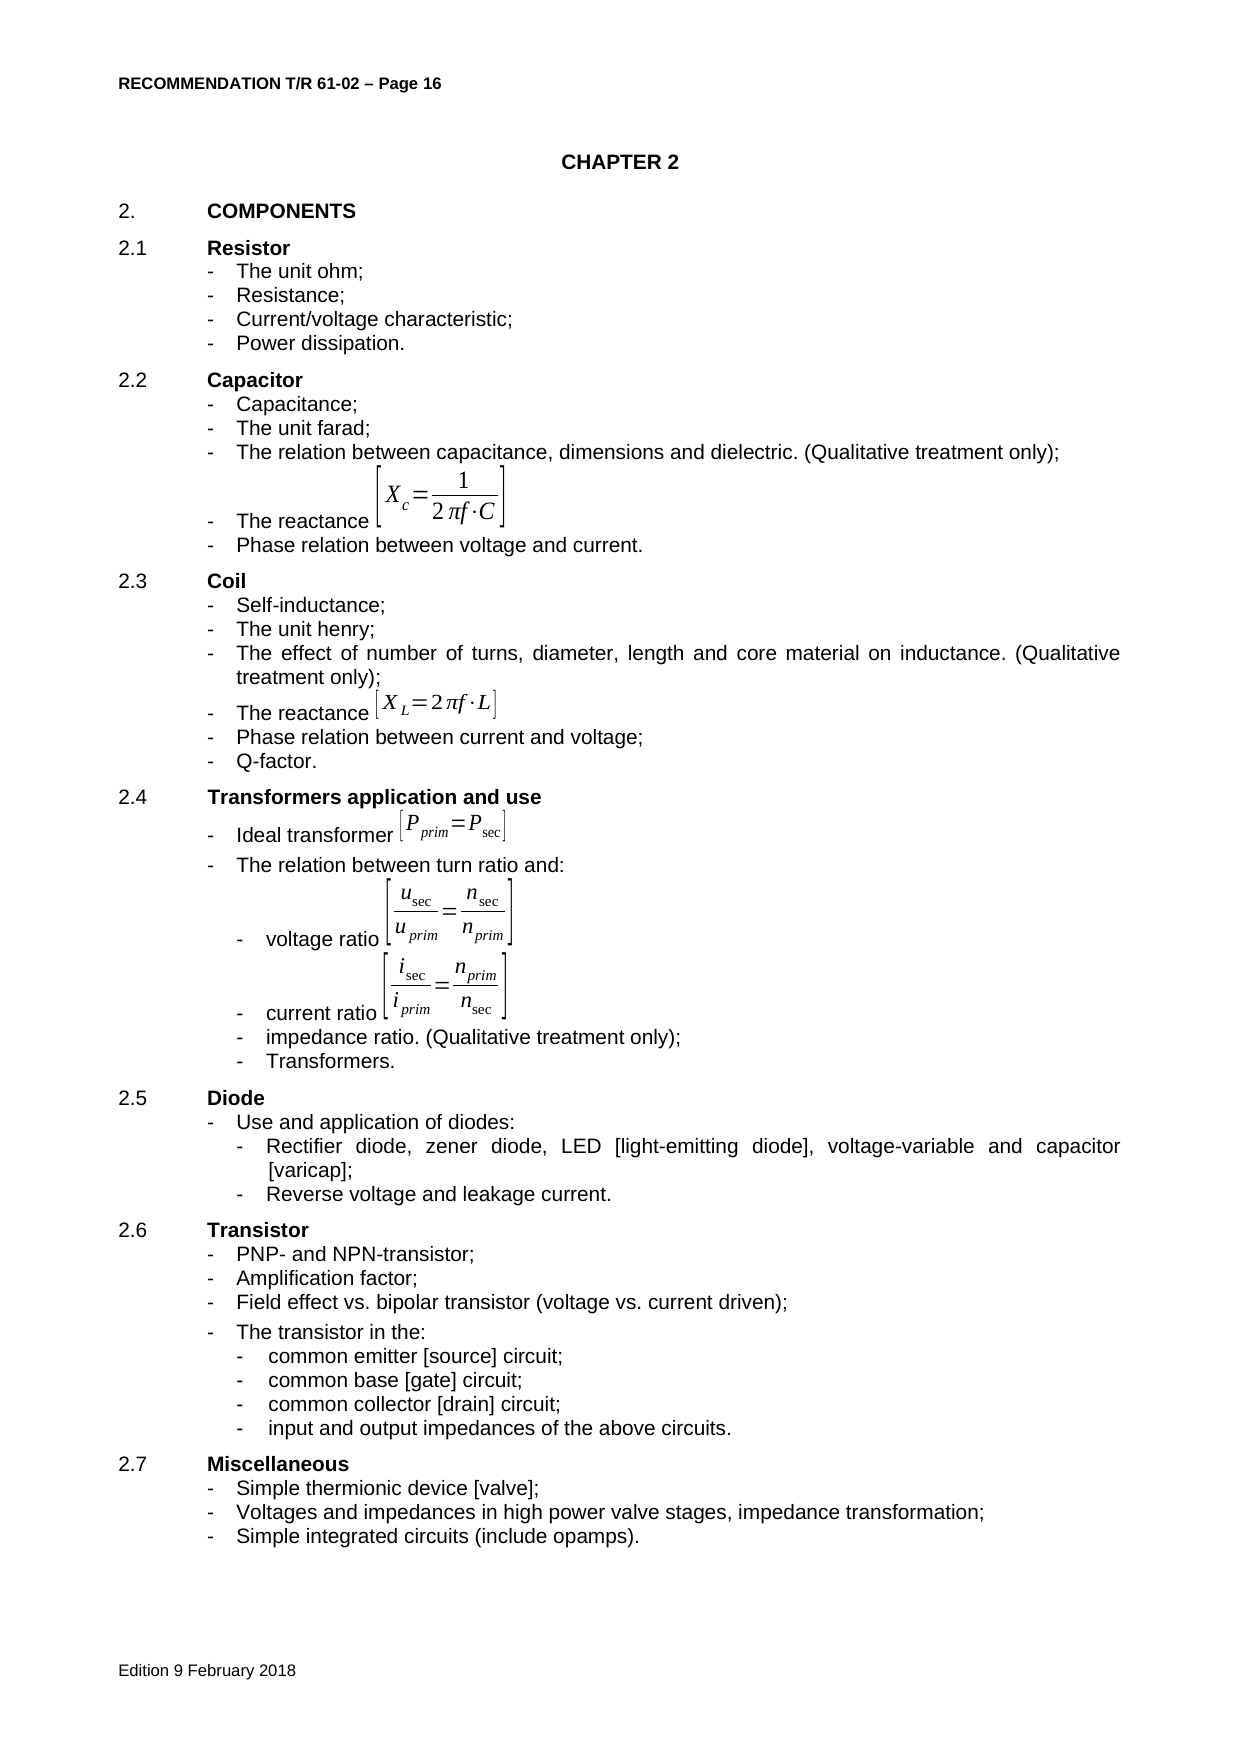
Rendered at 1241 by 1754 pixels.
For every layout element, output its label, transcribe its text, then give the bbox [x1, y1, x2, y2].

text - Rectifier diode, zener diode, LED [light-emitting diode], voltage-variable and capacitor [varicap]; [193, 1133, 1122, 1181]
text - The reactance [207, 463, 1122, 533]
text 2.1 Resistor [118, 235, 1122, 259]
text - Phase relation between current and voltage; [207, 724, 1122, 748]
text - Ideal transformer [207, 809, 1122, 847]
text - common emitter [source] circuit; [118, 1344, 1122, 1368]
text - Current/voltage characteristic; [207, 307, 1122, 331]
text 2.7 Miscellaneous [118, 1452, 1122, 1476]
text 2.5 Diode [118, 1086, 1122, 1109]
text - common base [gate] circuit; [118, 1368, 1122, 1392]
text - Field effect vs. bipolar transistor (voltage vs. current driven); [207, 1290, 1122, 1314]
text - The relation between turn ratio and: [207, 853, 1122, 877]
text CHAPTER 2 [118, 150, 1122, 174]
text - Q-factor. [207, 748, 1122, 772]
text - voltage ratio [236, 877, 1122, 951]
text - common collector [drain] circuit; [118, 1392, 1122, 1416]
text - The transistor in the: [207, 1320, 1122, 1344]
text - The reactance [207, 689, 1122, 724]
text - The unit ohm; [207, 259, 1122, 283]
text - Reverse voltage and leakage current. [118, 1181, 1122, 1205]
text - The unit farad; [207, 416, 1122, 439]
list Transformers application and use [118, 785, 1122, 809]
text - The relation between capacitance, dimensions and dielectric. (Qualitative treatment only); [207, 439, 1122, 463]
text - current ratio [236, 951, 1122, 1025]
text - Power dissipation. [207, 331, 1122, 355]
text - Use and application of diodes: [207, 1109, 1122, 1133]
text - Transformers. [236, 1049, 1122, 1073]
text - The unit henry; [207, 617, 1122, 641]
text - Amplification factor; [207, 1266, 1122, 1290]
text 2.6 Transistor [118, 1218, 1122, 1242]
text - Voltages and impedances in high power valve stages, impedance transformation; [207, 1500, 1122, 1524]
text - Capacitance; [207, 392, 1122, 416]
text - PNP- and NPN-transistor; [207, 1242, 1122, 1266]
text 2.3 Coil [118, 569, 1122, 593]
text - input and output impedances of the above circuits. [118, 1416, 1122, 1440]
text - impedance ratio. (Qualitative treatment only); [236, 1025, 1122, 1049]
text 2.2 Capacitor [118, 368, 1122, 392]
text - Simple thermionic device [valve]; [207, 1476, 1122, 1500]
text 2. COMPONENTS [118, 199, 1122, 223]
text - The effect of number of turns, diameter, length and core material on inductance. (Qualitative treatment only); [207, 641, 1122, 689]
text - Phase relation between voltage and current. [207, 533, 1122, 557]
text - Simple integrated circuits (include opamps). [207, 1524, 1122, 1548]
text - Resistance; [207, 283, 1122, 307]
text - Self-inductance; [207, 593, 1122, 617]
